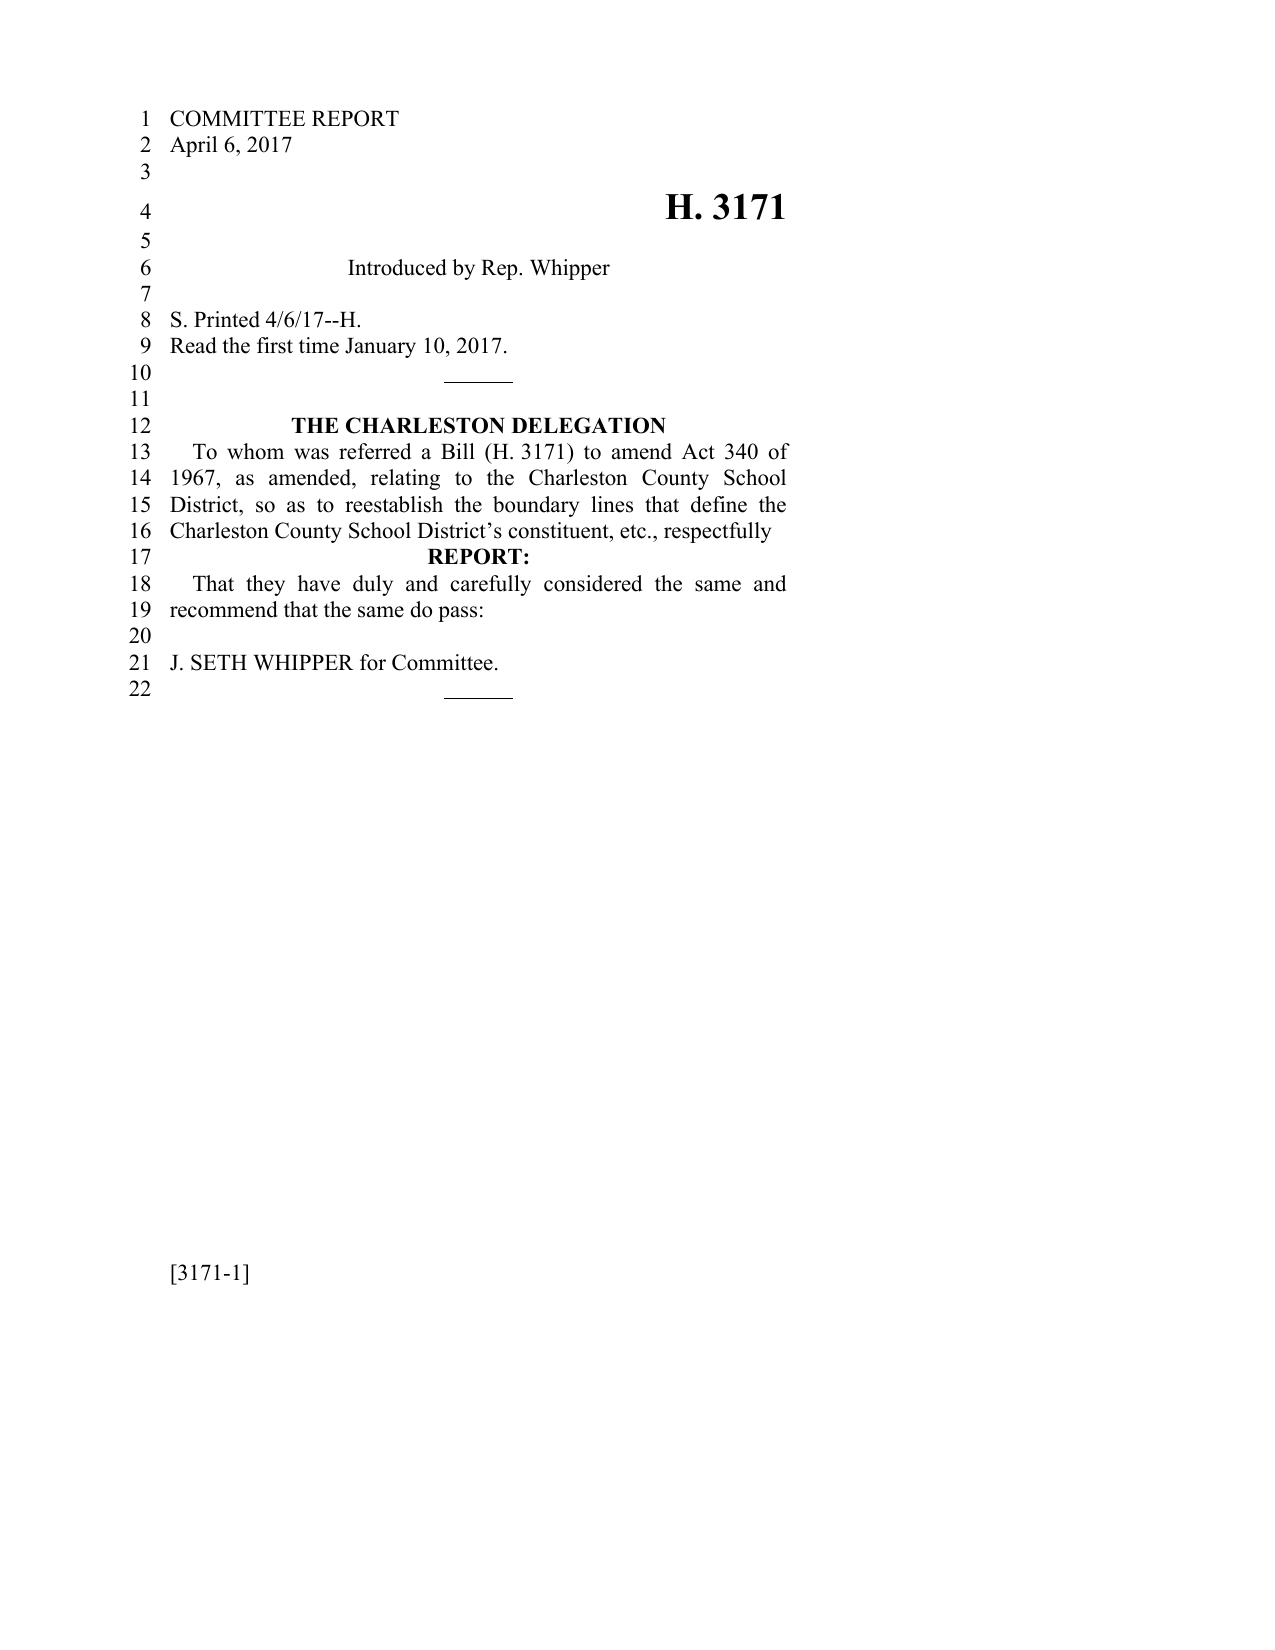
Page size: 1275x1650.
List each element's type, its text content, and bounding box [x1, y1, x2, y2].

text That they have duly and carefully considered the same and recommend that the same do pass: [169, 570, 787, 622]
text To whom was referred a Bill (H. 3171) to amend Act 340 of 1967, as amended, relating to the Charleston County School District, so as to reestablish the boundary lines that define the Charleston County School District’s constituent, etc., respectfully [169, 438, 787, 543]
text Read the first time January 10, 2017. [169, 333, 787, 359]
text H. 3171 [169, 184, 787, 227]
text COMMITTEE REPORT [169, 105, 787, 131]
text S. Printed 4/6/17--H. [169, 306, 787, 333]
text Introduced by Rep. Whipper [169, 253, 787, 280]
text J. SETH WHIPPER for Committee. [169, 649, 787, 675]
text April 6, 2017 [169, 131, 787, 158]
text THE CHARLESTON DELEGATION [169, 412, 787, 438]
text REPORT: [169, 543, 787, 570]
